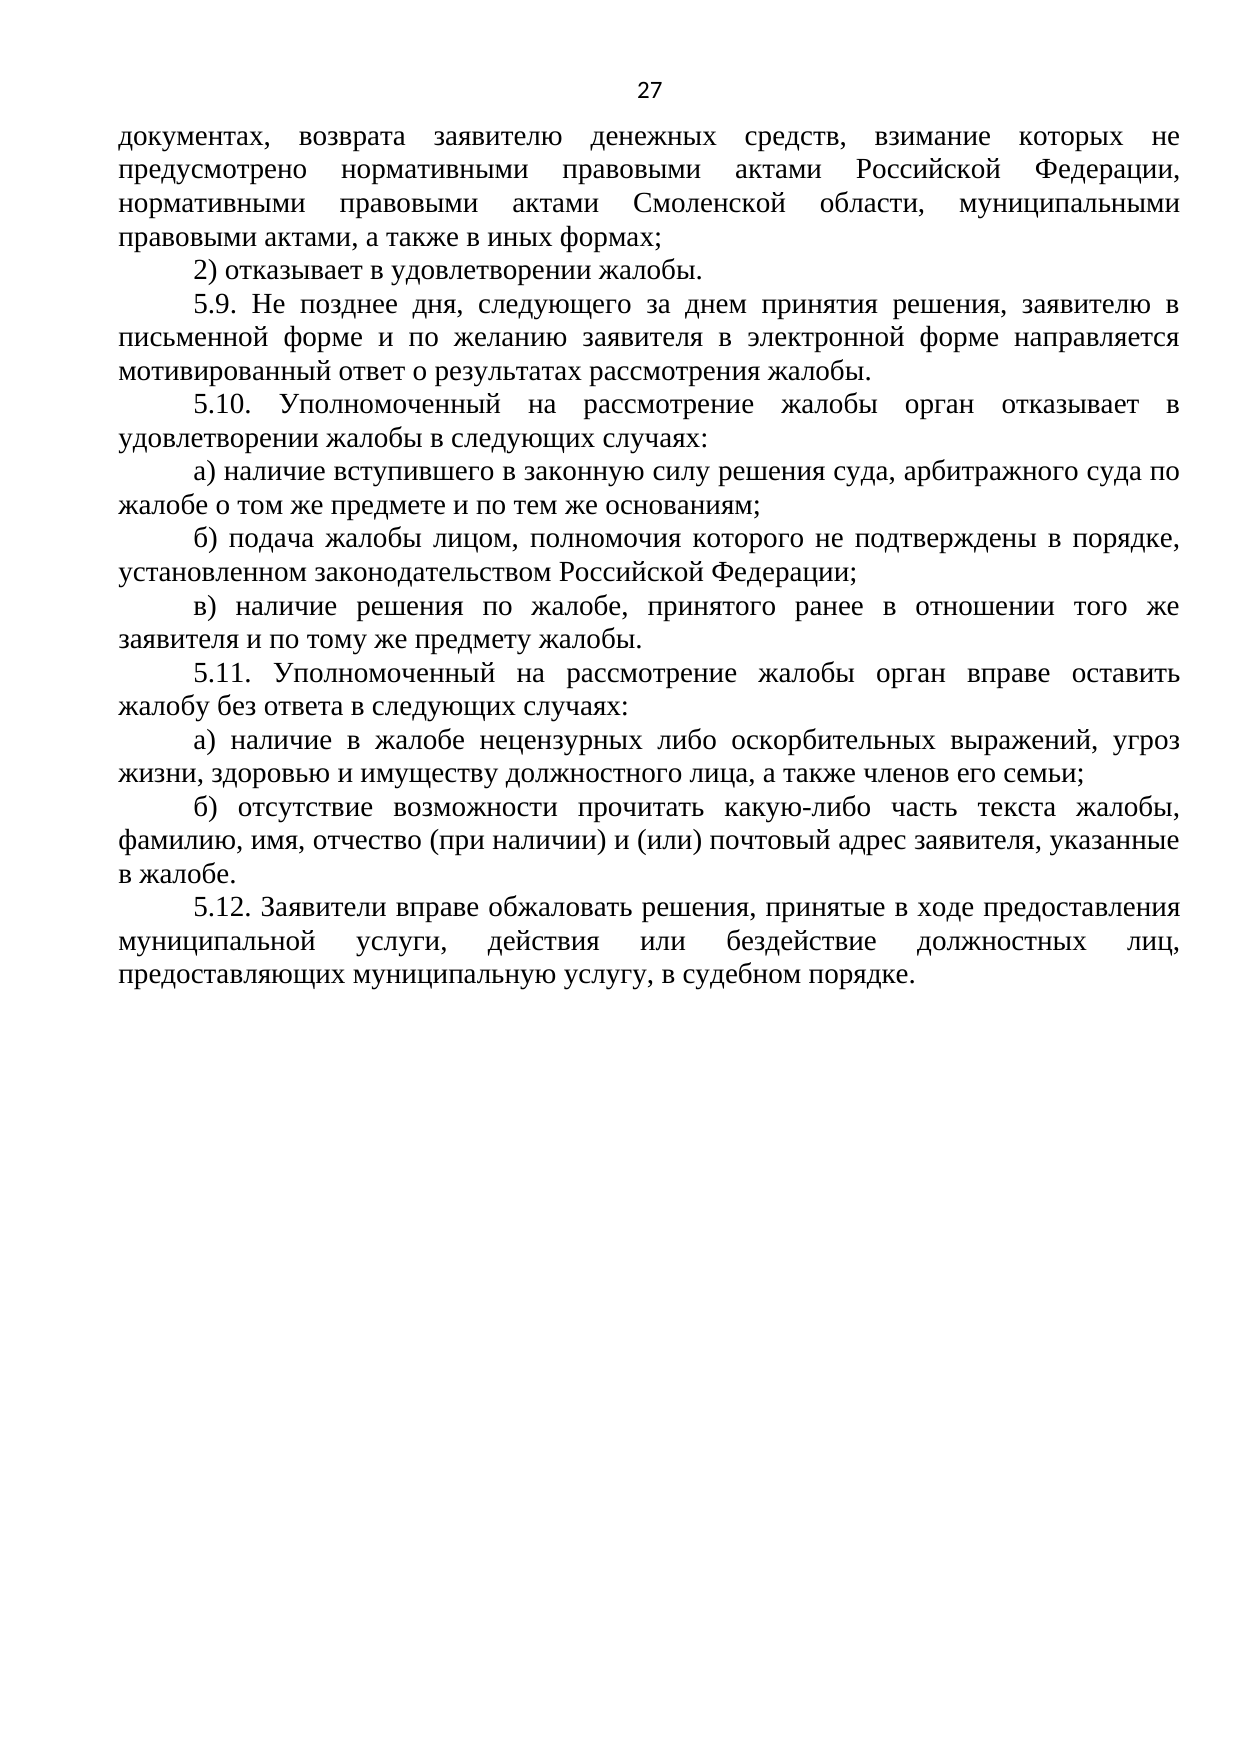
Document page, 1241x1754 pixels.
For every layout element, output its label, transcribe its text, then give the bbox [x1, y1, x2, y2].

text в) наличие решения по жалобе, принятого ранее в отношении того же заявителя и по тому же предмету жалобы. [118, 588, 1181, 655]
text б) подача жалобы лицом, полномочия которого не подтверждены в порядке, установленном законодательством Российской Федерации; [118, 521, 1181, 588]
text 5.9. Не позднее дня, следующего за днем принятия решения, заявителю в письменной форме и по желанию заявителя в электронной форме направляется мотивированный ответ о результатах рассмотрения жалобы. [118, 286, 1181, 386]
text 5.12. Заявители вправе обжаловать решения, принятые в ходе предоставления муниципальной услуги, действия или бездействие должностных лиц, предоставляющих муниципальную услугу, в судебном порядке. [118, 889, 1181, 990]
text 5.11. Уполномоченный на рассмотрение жалобы орган вправе оставить жалобу без ответа в следующих случаях: [118, 655, 1181, 722]
text 2) отказывает в удовлетворении жалобы. [118, 252, 1181, 286]
text 5.10. Уполномоченный на рассмотрение жалобы орган отказывает в удовлетворении жалобы в следующих случаях: [118, 386, 1181, 453]
text а) наличие вступившего в законную силу решения суда, арбитражного суда по жалобе о том же предмете и по тем же основаниям; [118, 453, 1181, 521]
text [118, 118, 1181, 252]
text а) наличие в жалобе нецензурных либо оскорбительных выражений, угроз жизни, здоровью и имуществу должностного лица, а также членов его семьи; [118, 722, 1181, 789]
text б) отсутствие возможности прочитать какую-либо часть текста жалобы, фамилию, имя, отчество (при наличии) и (или) почтовый адрес заявителя, указанные в жалобе. [118, 789, 1181, 889]
